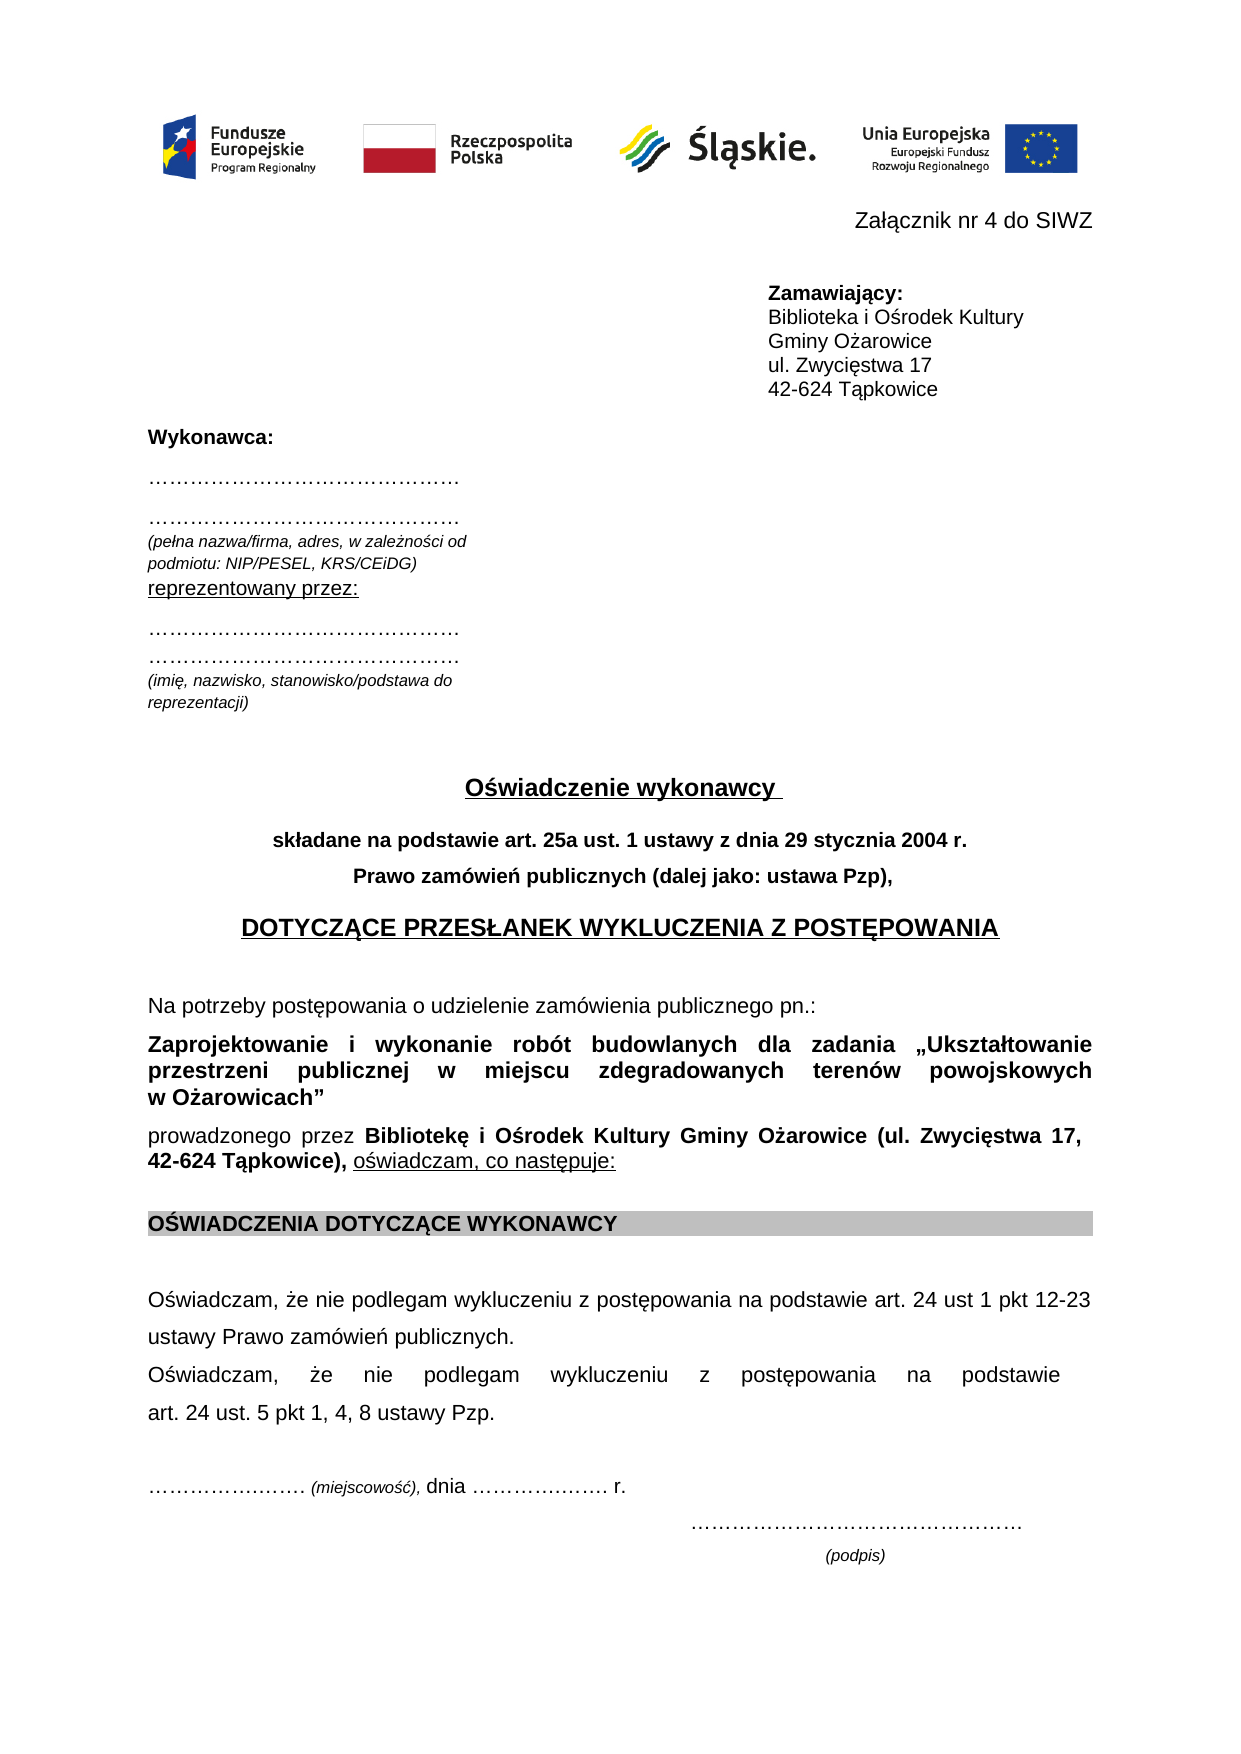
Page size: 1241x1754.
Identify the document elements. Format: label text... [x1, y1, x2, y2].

text ……………………………………… [148, 504, 472, 528]
text (podpis) [620, 1546, 1093, 1565]
text ………………………………………… [620, 1509, 1093, 1533]
text Prawo zamówień publicznych (dalej jako: ustawa Pzp), [148, 864, 1093, 888]
text …………….……. (miejscowość), dnia ………….……. r. [148, 1474, 1093, 1498]
text ……………………………………… [148, 464, 472, 488]
text Załącznik nr 4 do SIWZ [148, 207, 1093, 233]
text reprezentowany przez: [148, 576, 1093, 600]
text prowadzonego przez Bibliotekę i Ośrodek Kultury Gminy Ożarowice (ul. Zwycięstwa 17, 42-624 Tąpkowice), oświadczam, co następuje: [148, 1123, 1093, 1173]
text Biblioteka i Ośrodek Kultury [768, 305, 1093, 329]
text Wykonawca: [148, 424, 1093, 448]
text Oświadczam, że nie podlegam wykluczeniu z postępowania na podstawie art. 24 ust. 5 pkt 1, 4, 8 ustawy Pzp. [148, 1362, 1093, 1425]
text DOTYCZĄCE PRZESŁANEK WYKLUCZENIA Z POSTĘPOWANIA [148, 912, 1093, 941]
picture [147, 98, 1093, 194]
text ……………………………………… [148, 643, 472, 667]
text Na potrzeby postępowania o udzielenie zamówienia publicznego pn.: [148, 993, 1093, 1019]
text Gminy Ożarowice [768, 329, 1093, 353]
text składane na podstawie art. 25a ust. 1 ustawy z dnia 29 stycznia 2004 r. [148, 828, 1093, 852]
text 42-624 Tąpkowice [768, 377, 1093, 401]
text Oświadczenie wykonawcy [148, 772, 1093, 801]
text ……………………………………… [148, 616, 472, 640]
text OŚWIADCZENIA DOTYCZĄCE WYKONAWCY [148, 1211, 1093, 1236]
text (pełna nazwa/firma, adres, w zależności od podmiotu: NIP/PESEL, KRS/CEiDG) [148, 532, 472, 573]
text Zaprojektowanie i wykonanie robót budowlanych dla zadania „Ukształtowanie przestrzeni publicznej w miejscu zdegradowanych terenów powojskowych w Ożarowicach” [148, 1031, 1093, 1110]
text Zamawiający: [694, 281, 1093, 305]
text ul. Zwycięstwa 17 [768, 353, 1093, 377]
text Oświadczam, że nie podlegam wykluczeniu z postępowania na podstawie art. 24 ust 1 pkt 12-23 ustawy Prawo zamówień publicznych. [148, 1286, 1093, 1349]
text (imię, nazwisko, stanowisko/podstawa do reprezentacji) [148, 671, 472, 712]
